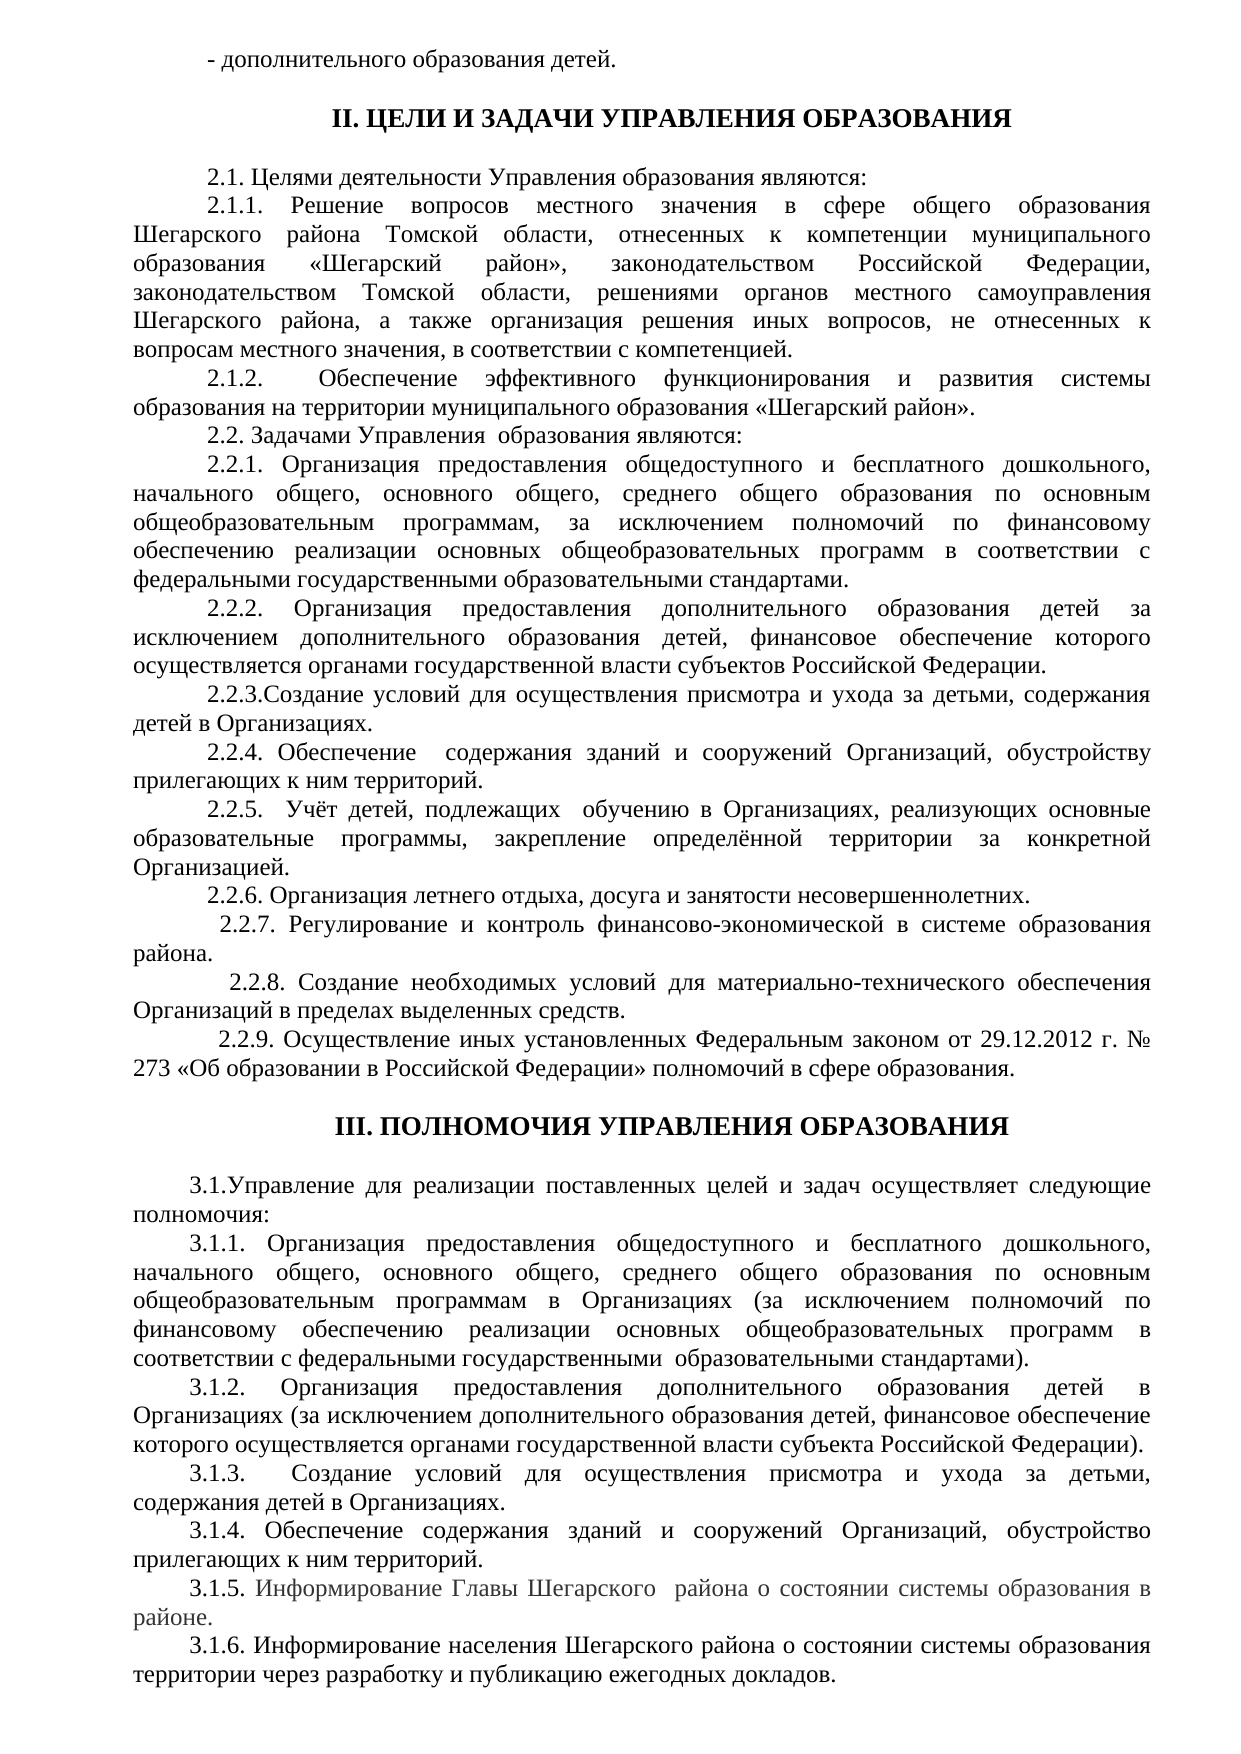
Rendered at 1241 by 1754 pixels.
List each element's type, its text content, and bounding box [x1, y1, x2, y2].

text 2.2.2. Организация предоставления дополнительного образования детей за исключением дополнительного образования детей, финансовое обеспечение которого осуществляется органами государственной власти субъектов Российской Федерации. [133, 593, 1152, 679]
text 2.2.1. Организация предоставления общедоступного и бесплатного дошкольного, начального общего, основного общего, среднего общего образования по основным общеобразовательным программам, за исключением полномочий по финансовому обеспечению реализации основных общеобразовательных программ в соответствии с федеральными государственными образовательными стандартами. [133, 449, 1152, 593]
text 2.2.5. Учёт детей, подлежащих обучению в Организациях, реализующих основные образовательные программы, закрепление определённой территории за конкретной Организацией. [133, 794, 1152, 881]
text 2.1.2. Обеспечение эффективного функционирования и развития системы образования на территории муниципального образования «Шегарский район». [133, 363, 1152, 421]
text 2.2.8. Создание необходимых условий для материально-технического обеспечения Организаций в пределах выделенных средств. [133, 967, 1152, 1024]
text 3.1.5. Информирование Главы Шегарского района о состоянии системы образования в районе. [133, 1573, 1152, 1630]
text 3.1.4. Обеспечение содержания зданий и сооружений Организаций, обустройство прилегающих к ним территорий. [133, 1515, 1152, 1573]
text 3.1.1. Организация предоставления общедоступного и бесплатного дошкольного, начального общего, основного общего, среднего общего образования по основным общеобразовательным программам в Организациях (за исключением полномочий по финансовому обеспечению реализации основных общеобразовательных программ в соответствии с федеральными государственными образовательными стандартами). [133, 1228, 1152, 1372]
text 3.1.3. Создание условий для осуществления присмотра и ухода за детьми, содержания детей в Организациях. [133, 1458, 1152, 1515]
text 2.1.1. Решение вопросов местного значения в сфере общего образования Шегарского района Томской области, отнесенных к компетенции муниципального образования «Шегарский район», законодательством Российской Федерации, законодательством Томской области, решениями органов местного самоуправления Шегарского района, а также организация решения иных вопросов, не отнесенных к вопросам местного значения, в соответствии с компетенцией. [133, 191, 1152, 363]
text III. ПОЛНОМОЧИЯ УПРАВЛЕНИЯ ОБРАЗОВАНИЯ [133, 1111, 1152, 1142]
text 2.2.3.Создание условий для осуществления присмотра и ухода за детьми, содержания детей в Организациях. [133, 679, 1152, 737]
text 2.2.7. Регулирование и контроль финансово-экономической в системе образования района. [133, 909, 1152, 967]
text 3.1.Управление для реализации поставленных целей и задач осуществляет следующие полномочия: [133, 1170, 1152, 1228]
text 2.2.4. Обеспечение содержания зданий и сооружений Организаций, обустройству прилегающих к ним территорий. [133, 737, 1152, 794]
text 2.2. Задачами Управления образования являются: [133, 421, 1152, 449]
text 2.1. Целями деятельности Управления образования являются: [133, 162, 1152, 191]
text II. ЦЕЛИ И ЗАДАЧИ УПРАВЛЕНИЯ ОБРАЗОВАНИЯ [133, 102, 1152, 133]
text 3.1.2. Организация предоставления дополнительного образования детей в Организациях (за исключением дополнительного образования детей, финансовое обеспечение которого осуществляется органами государственной власти субъекта Российской Федерации). [133, 1372, 1152, 1458]
text 2.2.6. Организация летнего отдыха, досуга и занятости несовершеннолетних. [133, 881, 1152, 909]
text - дополнительного образования детей. [133, 44, 1152, 73]
text 3.1.6. Информирование населения Шегарского района о состоянии системы образования территории через разработку и публикацию ежегодных докладов. [133, 1630, 1152, 1688]
text 2.2.9. Осуществление иных установленных Федеральным законом от 29.12.2012 г. № 273 «Об образовании в Российской Федерации» полномочий в сфере образования. [133, 1024, 1152, 1082]
